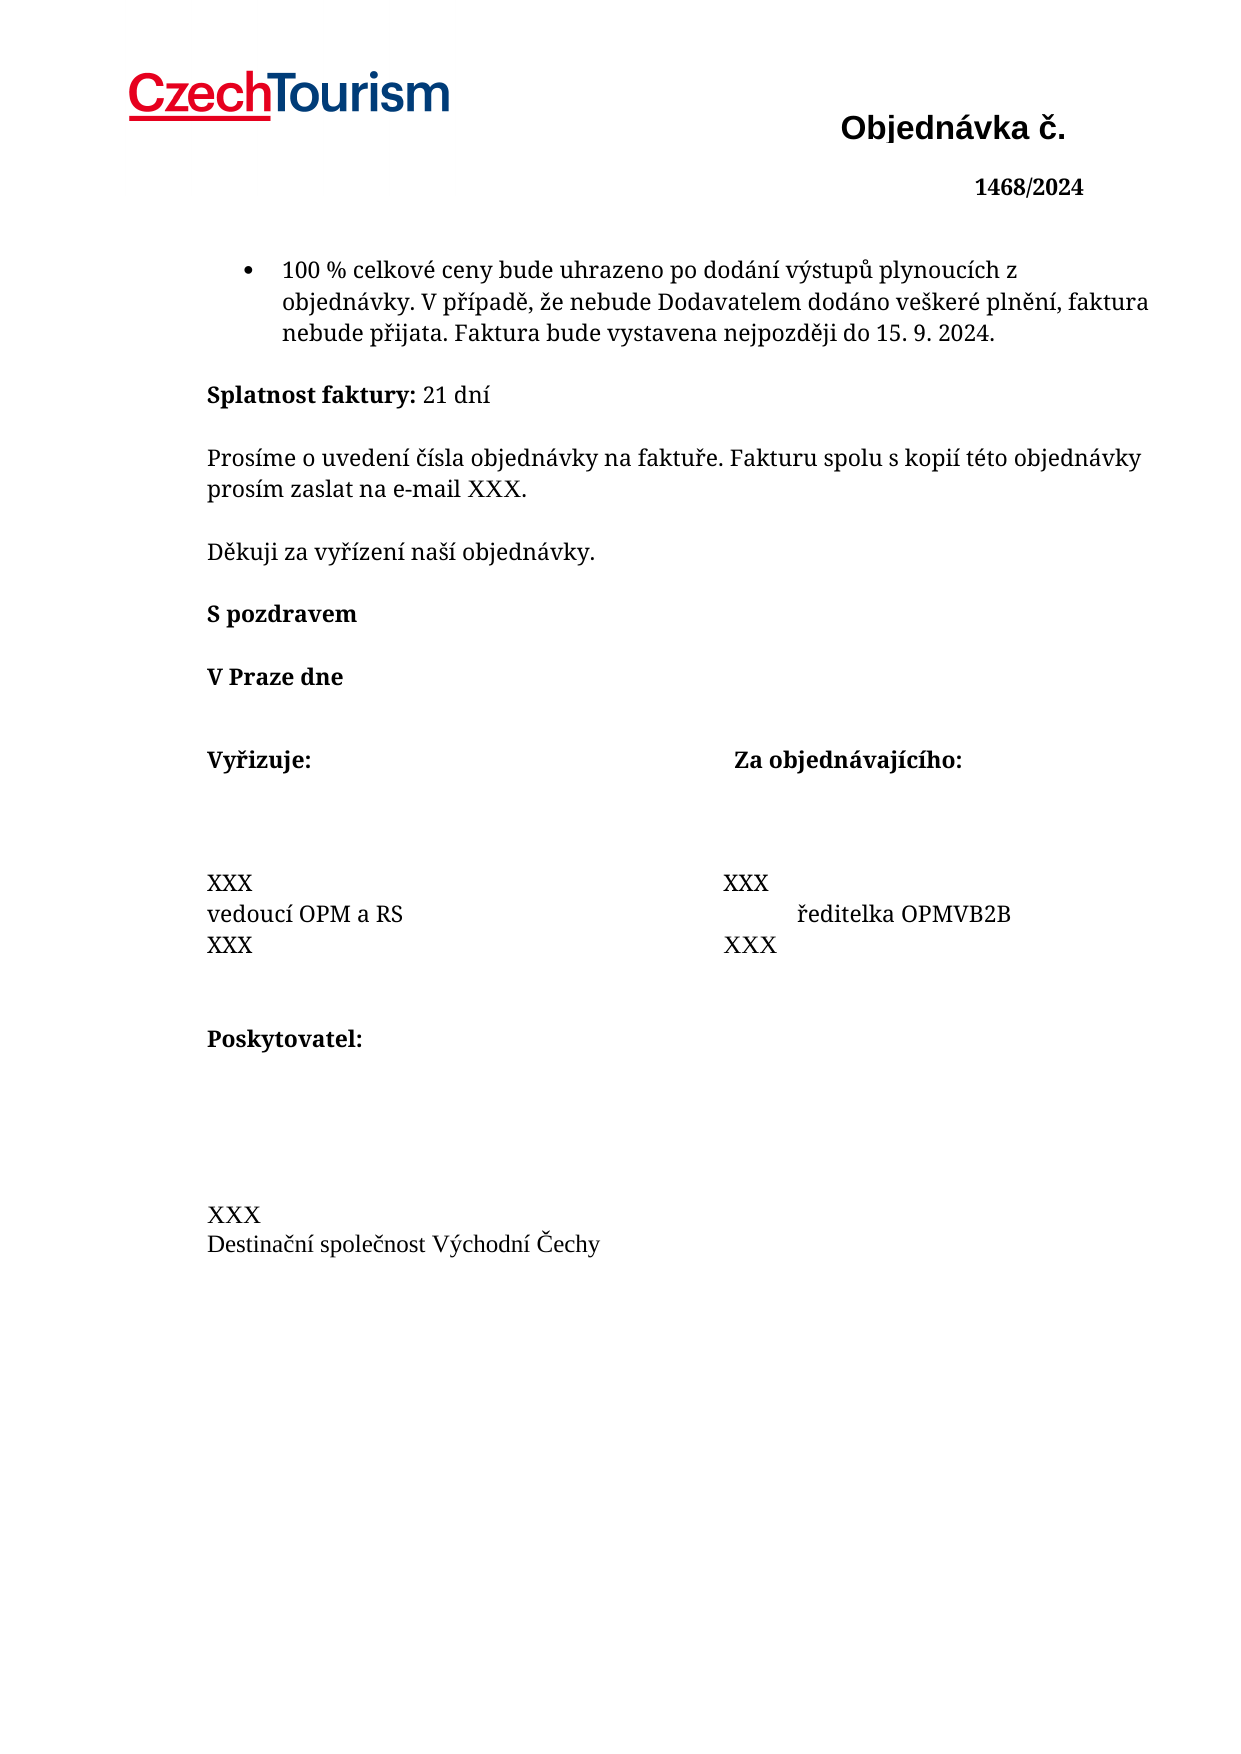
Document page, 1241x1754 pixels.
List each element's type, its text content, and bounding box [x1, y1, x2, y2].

text Děkuji za vyřízení naší objednávky. [207, 536, 1152, 567]
text S pozdravem [207, 598, 1152, 629]
text Destinační společnost Východní Čechy [207, 1229, 1152, 1258]
text Splatnost faktury: 21 dní [207, 379, 1152, 411]
text XXX XXX [207, 929, 1152, 960]
text vedoucí OPM a RS ředitelka OPMVB2B [207, 898, 1152, 929]
text XXX XXX [207, 867, 1152, 898]
text XXX [207, 1200, 1152, 1229]
list 100 % celkové ceny bude uhrazeno po dodání výstupů plynoucích z objednávky. V případě, že nebude Dodavatelem dodáno veškeré plnění, faktura nebude přijata. Faktura bude vystavena nejpozději do 15. 9. 2024. [244, 254, 1152, 348]
text Prosíme o uvedení čísla objednávky na faktuře. Fakturu spolu s kopií této objednávky prosím zaslat na e-mail XXX. [207, 442, 1152, 504]
picture [59, 0, 522, 196]
text Poskytovatel: [207, 1023, 1152, 1114]
text Vyřizuje: Za objednávajícího: [207, 744, 1152, 775]
text V Praze dne [207, 661, 1152, 692]
